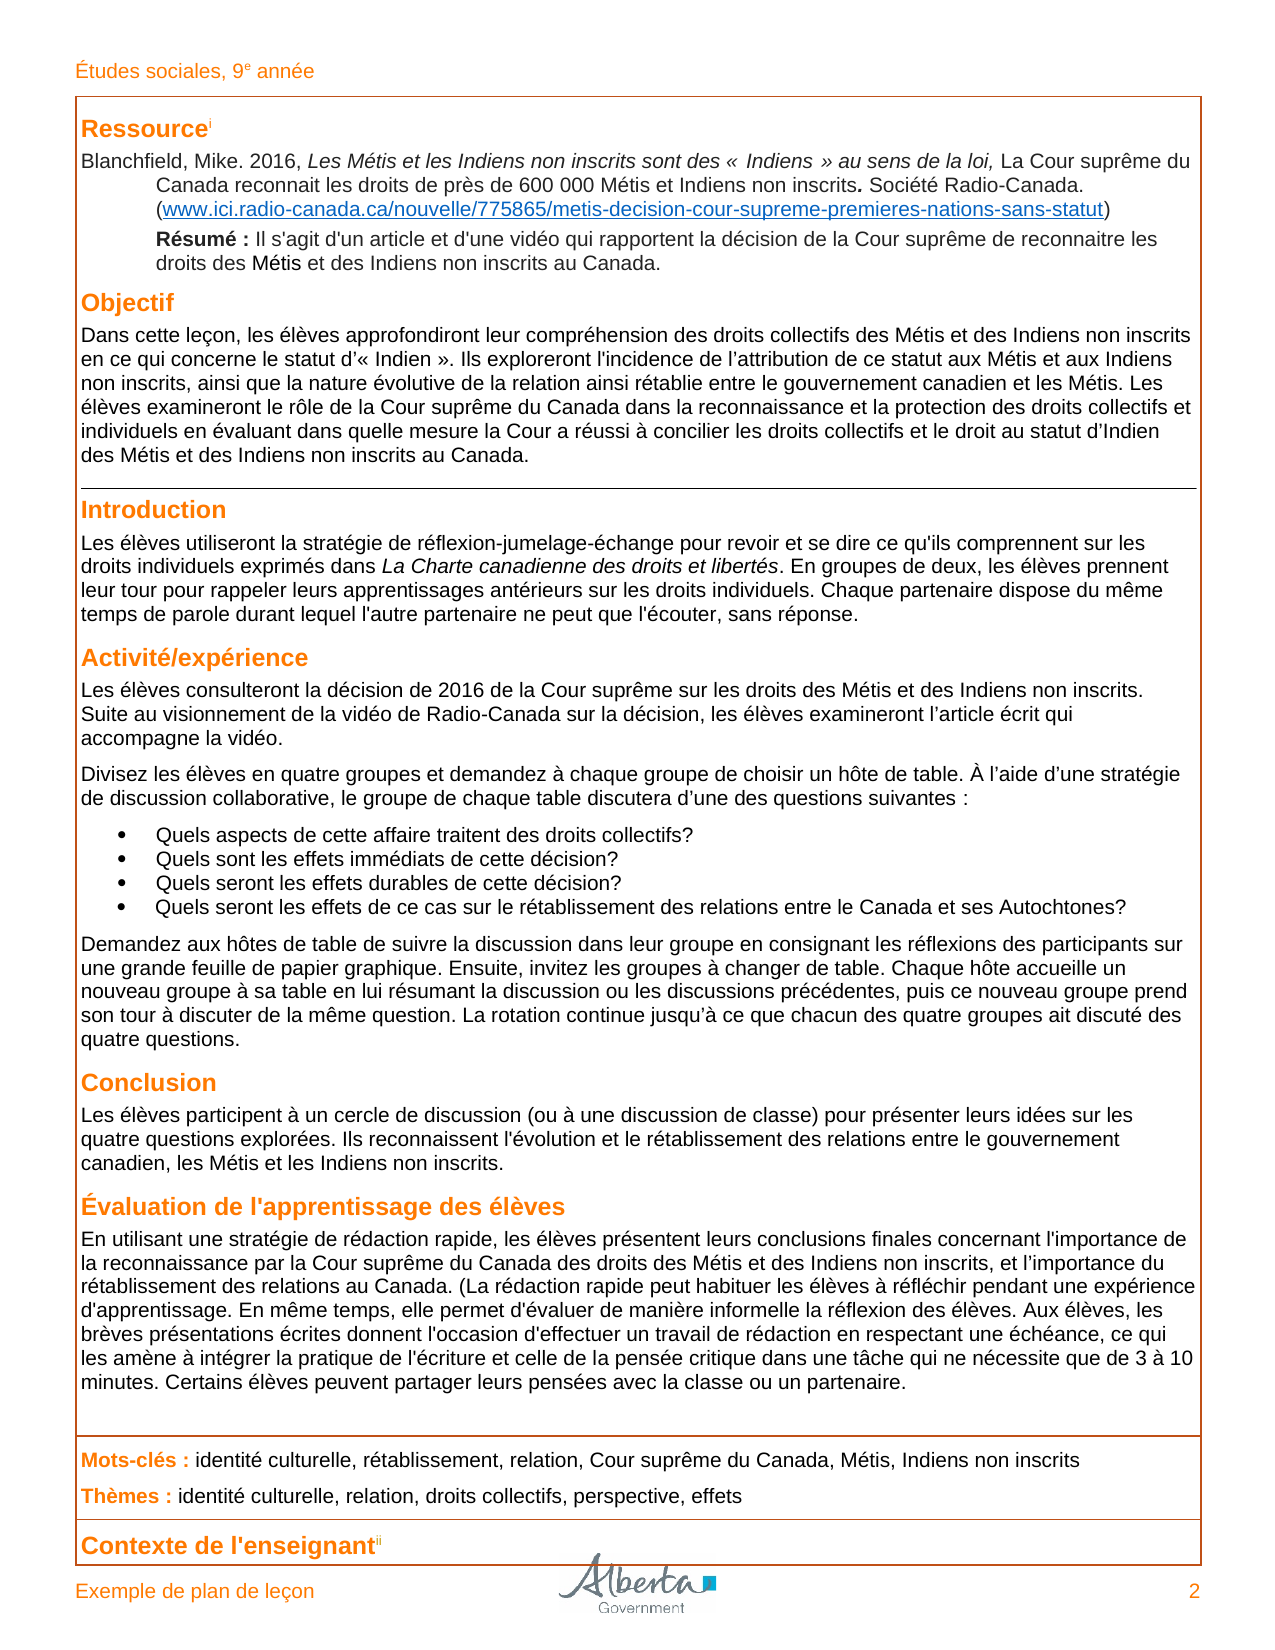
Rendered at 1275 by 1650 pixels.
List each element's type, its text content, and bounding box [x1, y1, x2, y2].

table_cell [77, 1520, 1200, 1564]
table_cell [77, 97, 1200, 1435]
picture [558, 1566, 717, 1613]
table_cell Mots-clés : identité culturelle, rétablissement, relation, Cour suprême du Canada, Métis, Indiens non inscrits Thèmes : identité culturelle, relation, droits collectifs, perspective, effets [77, 1437, 1200, 1518]
